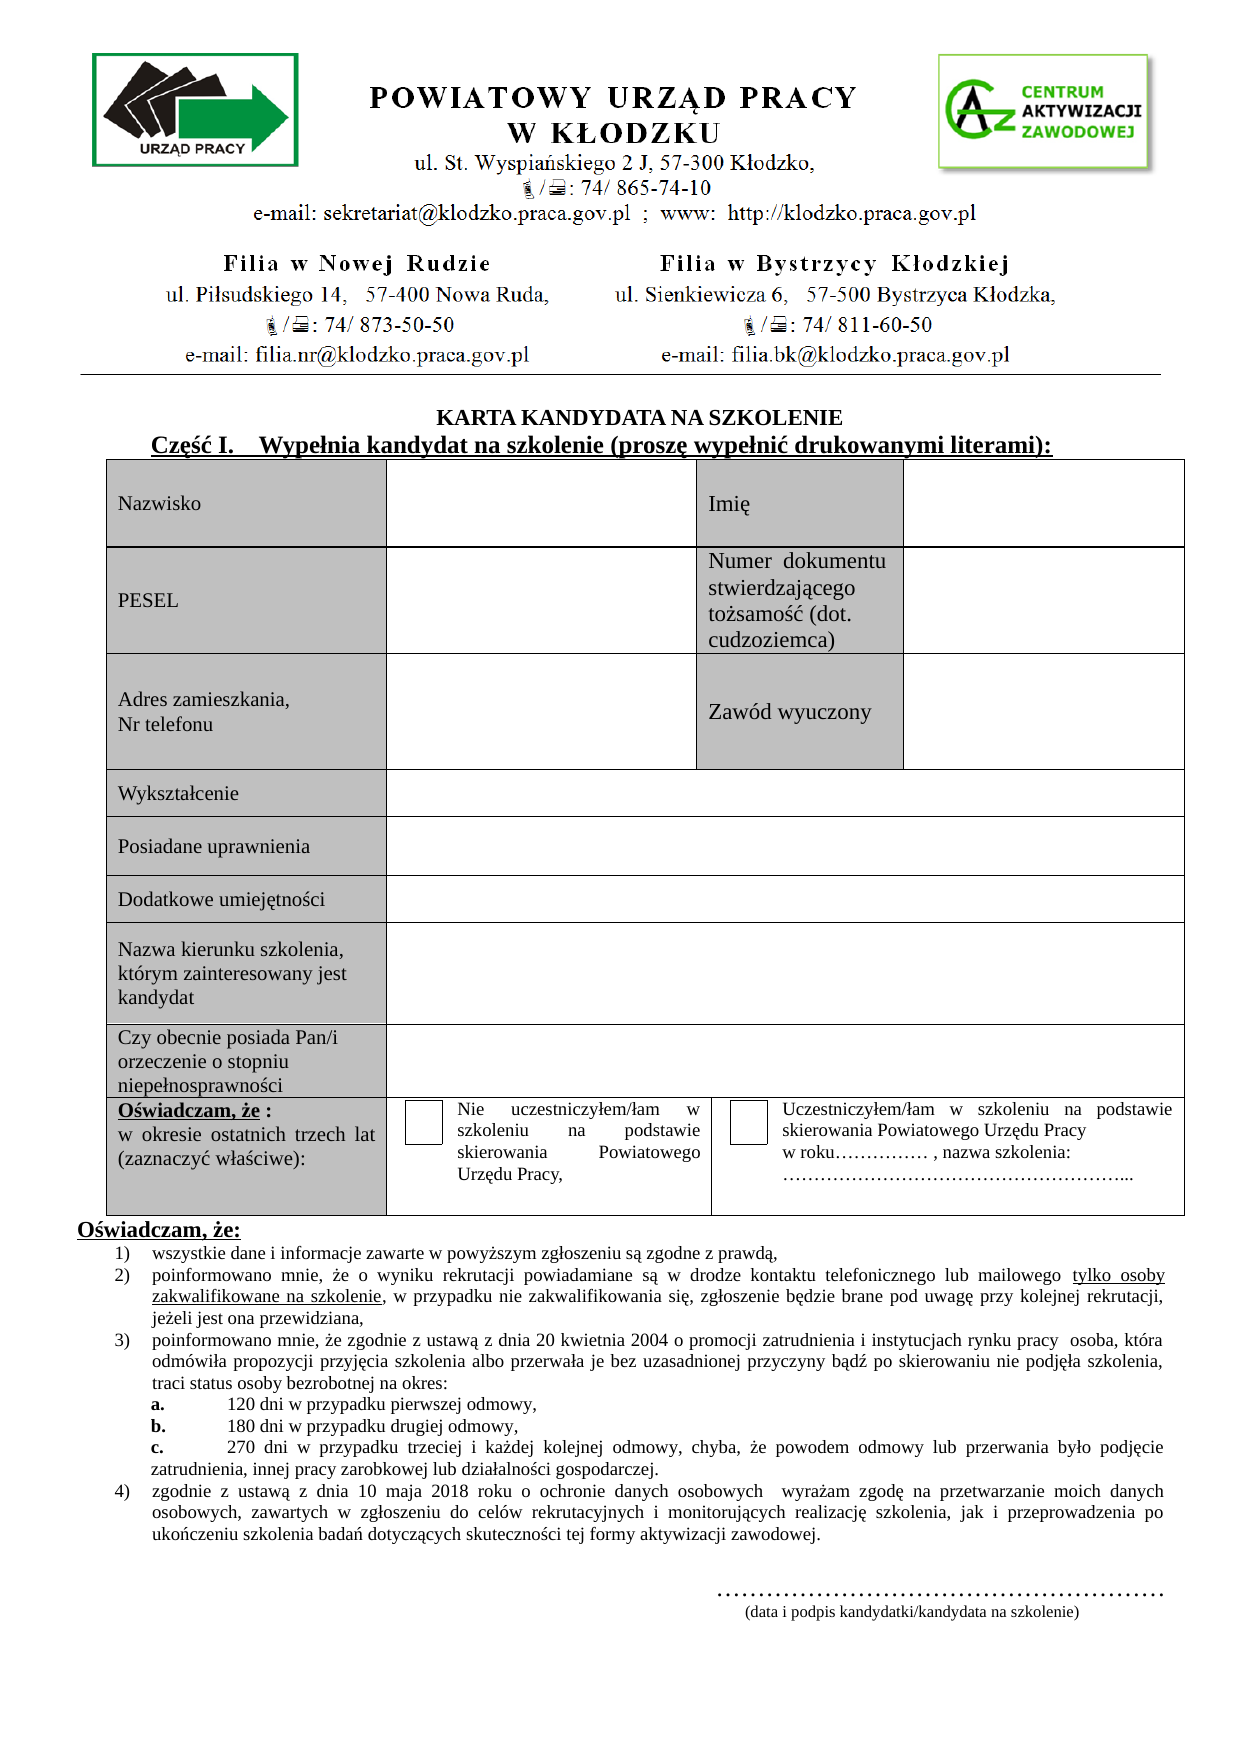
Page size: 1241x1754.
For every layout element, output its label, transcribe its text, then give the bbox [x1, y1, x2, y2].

table_cell [387, 654, 696, 769]
list 120 dni w przypadku pierwszej odmowy, [151, 1393, 1165, 1415]
table_cell Wykształcenie [107, 770, 386, 816]
table_header [904, 460, 1184, 546]
table_cell [904, 548, 1184, 653]
table_cell [387, 770, 1184, 816]
table_cell Uczestniczyłem/łam w szkoleniu na podstawie skierowania Powiatowego Urzędu Pracy w roku…………… , nazwa szkolenia: ………………………………………………... [712, 1098, 1184, 1215]
table_cell [387, 876, 1184, 922]
table_cell Nie uczestniczyłem/łam w szkoleniu na podstawie skierowania Powiatowego Urzędu Pracy, [387, 1098, 711, 1215]
table_header Imię [697, 460, 903, 546]
table_header [387, 460, 696, 546]
text ……………………………………………… [77, 1573, 1165, 1602]
table_cell Oświadczam, że : w okresie ostatnich trzech lat (zaznaczyć właściwe): [107, 1098, 386, 1215]
list zgodnie z ustawą z dnia 10 maja 2018 roku o ochronie danych osobowych wyrażam zgodę na przetwarzanie moich danych osobowych, zawartych w zgłoszeniu do celów rekrutacyjnych i monitorujących realizację szkolenia, jak i przeprowadzenia po ukończeniu szkolenia badań dotyczących skuteczności tej formy aktywizacji zawodowej. [114, 1479, 1165, 1544]
table_cell [904, 654, 1184, 769]
table_cell Posiadane uprawnienia [107, 817, 386, 875]
subtitle KARTA KANDYDATA NA SZKOLENIE [114, 404, 1165, 430]
table_cell Czy obecnie posiada Pan/i orzeczenie o stopniu niepełnosprawności [107, 1025, 386, 1097]
table_cell [387, 548, 696, 653]
list 180 dni w przypadku drugiej odmowy, [151, 1415, 1165, 1436]
list poinformowano mnie, że o wyniku rekrutacji powiadamiane są w drodze kontaktu telefonicznego lub mailowego tylko osoby zakwalifikowane na szkolenie, w przypadku nie zakwalifikowania się, zgłoszenie będzie brane pod uwagę przy kolejnej rekrutacji, jeżeli jest ona przewidziana, [114, 1264, 1165, 1328]
text Część I. Wypełnia kandydat na szkolenie (proszę wypełnić drukowanymi literami): [77, 430, 1165, 459]
table_cell [387, 1025, 1184, 1097]
table_cell Nazwa kierunku szkolenia, którym zainteresowany jest kandydat [107, 923, 386, 1023]
text Oświadczam, że: [77, 1216, 1165, 1242]
table_cell [387, 817, 1184, 875]
list 270 dni w przypadku trzeciej i każdej kolejnej odmowy, chyba, że powodem odmowy lub przerwania było podjęcie zatrudnienia, innej pracy zarobkowej lub działalności gospodarczej. [151, 1436, 1165, 1479]
table_cell Adres zamieszkania, Nr telefonu [107, 654, 386, 769]
list wszystkie dane i informacje zawarte w powyższym zgłoszeniu są zgodne z prawdą, [114, 1242, 1165, 1264]
text (data i podpis kandydatki/kandydata na szkolenie) [667, 1602, 1165, 1621]
table_header Nazwisko [107, 460, 386, 546]
list poinformowano mnie, że zgodnie z ustawą z dnia 20 kwietnia 2004 o promocji zatrudnienia i instytucjach rynku pracy osoba, która odmówiła propozycji przyjęcia szkolenia albo przerwała je bez uzasadnionej przyczyny bądź po skierowaniu nie podjęła szkolenia, traci status osoby bezrobotnej na okres: [114, 1328, 1165, 1393]
table_cell Numer dokumentu stwierdzającego tożsamość (dot. cudzoziemca) [697, 548, 903, 653]
table_cell PESEL [107, 548, 386, 653]
picture [76, 44, 1165, 376]
table_cell Zawód wyuczony [697, 654, 903, 769]
table_cell [387, 923, 1184, 1023]
table_cell Dodatkowe umiejętności [107, 876, 386, 922]
